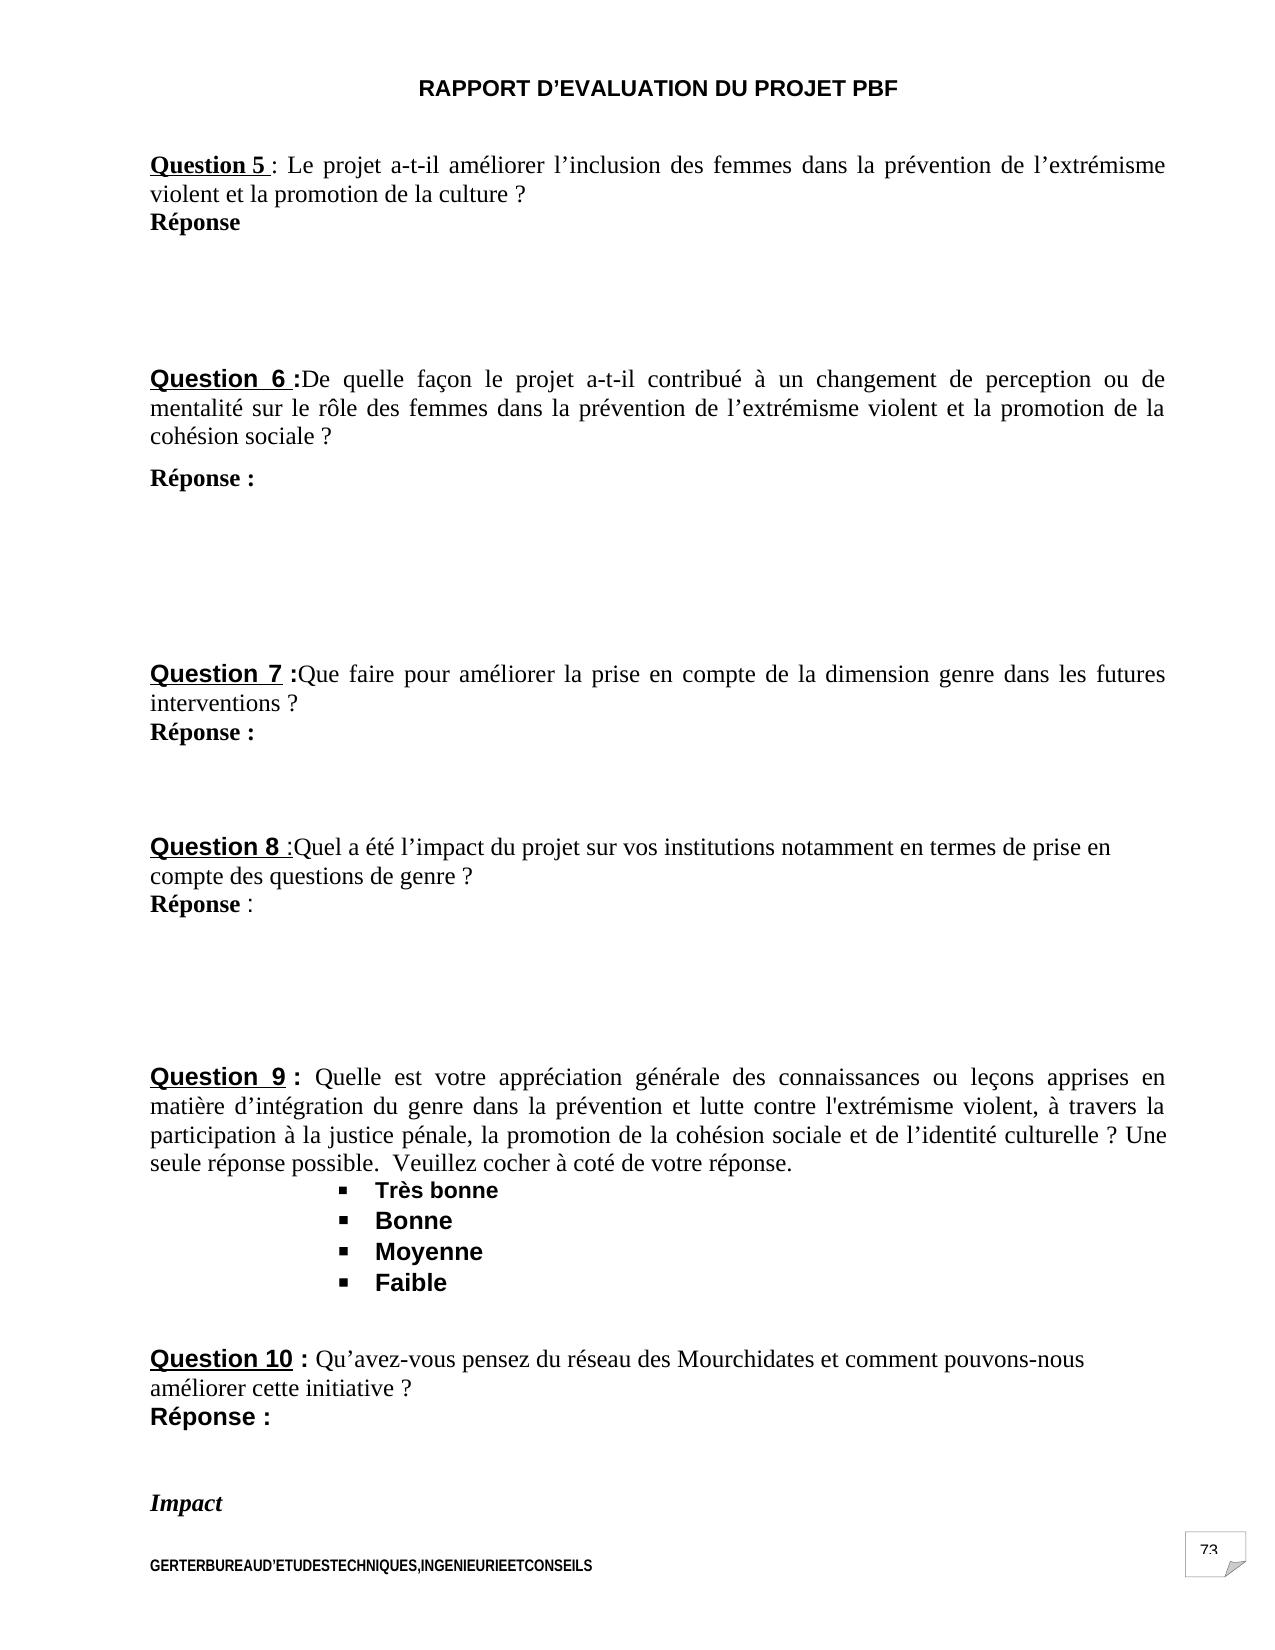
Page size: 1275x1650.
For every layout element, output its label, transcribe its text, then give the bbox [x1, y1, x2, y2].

text Réponse [150, 207, 1167, 236]
text Question 6 :De quelle façon le projet a‐t‐il contribué à un changement de perception ou de mentalité sur le rôle des femmes dans la prévention de l’extrémisme violent et la promotion de la cohésion sociale ? [150, 364, 1167, 450]
text Réponse : [150, 717, 1167, 746]
text Question 9 : Quelle est votre appréciation générale des connaissances ou leçons apprises en matière d’intégration du genre dans la prévention et lutte contre l'extrémisme violent, à travers la participation à la justice pénale, la promotion de la cohésion sociale et de l’identité culturelle ? Une seule réponse possible. Veuillez cocher à coté de votre réponse. [150, 1062, 1167, 1177]
text Question 8 :Quel a été l’impact du projet sur vos institutions notamment en termes de prise en compte des questions de genre ? [150, 832, 1167, 889]
list Très bonne [337, 1177, 1167, 1203]
list Moyenne [337, 1237, 1167, 1266]
list Faible [337, 1268, 1167, 1297]
text Impact [150, 1488, 1167, 1517]
text Question 5 : Le projet a-t-il améliorer l’inclusion des femmes dans la prévention de l’extrémisme violent et la promotion de la culture ? [150, 150, 1167, 207]
text Question 10 : Qu’avez-vous pensez du réseau des Mourchidates et comment pouvons-nous améliorer cette initiative ? [150, 1344, 1167, 1402]
text Réponse : [150, 463, 1167, 491]
list Bonne [337, 1206, 1167, 1234]
text Réponse : [150, 889, 1167, 918]
text Réponse : [150, 1402, 1167, 1431]
text Question 7 :Que faire pour améliorer la prise en compte de la dimension genre dans les futures interventions ? [150, 659, 1167, 717]
